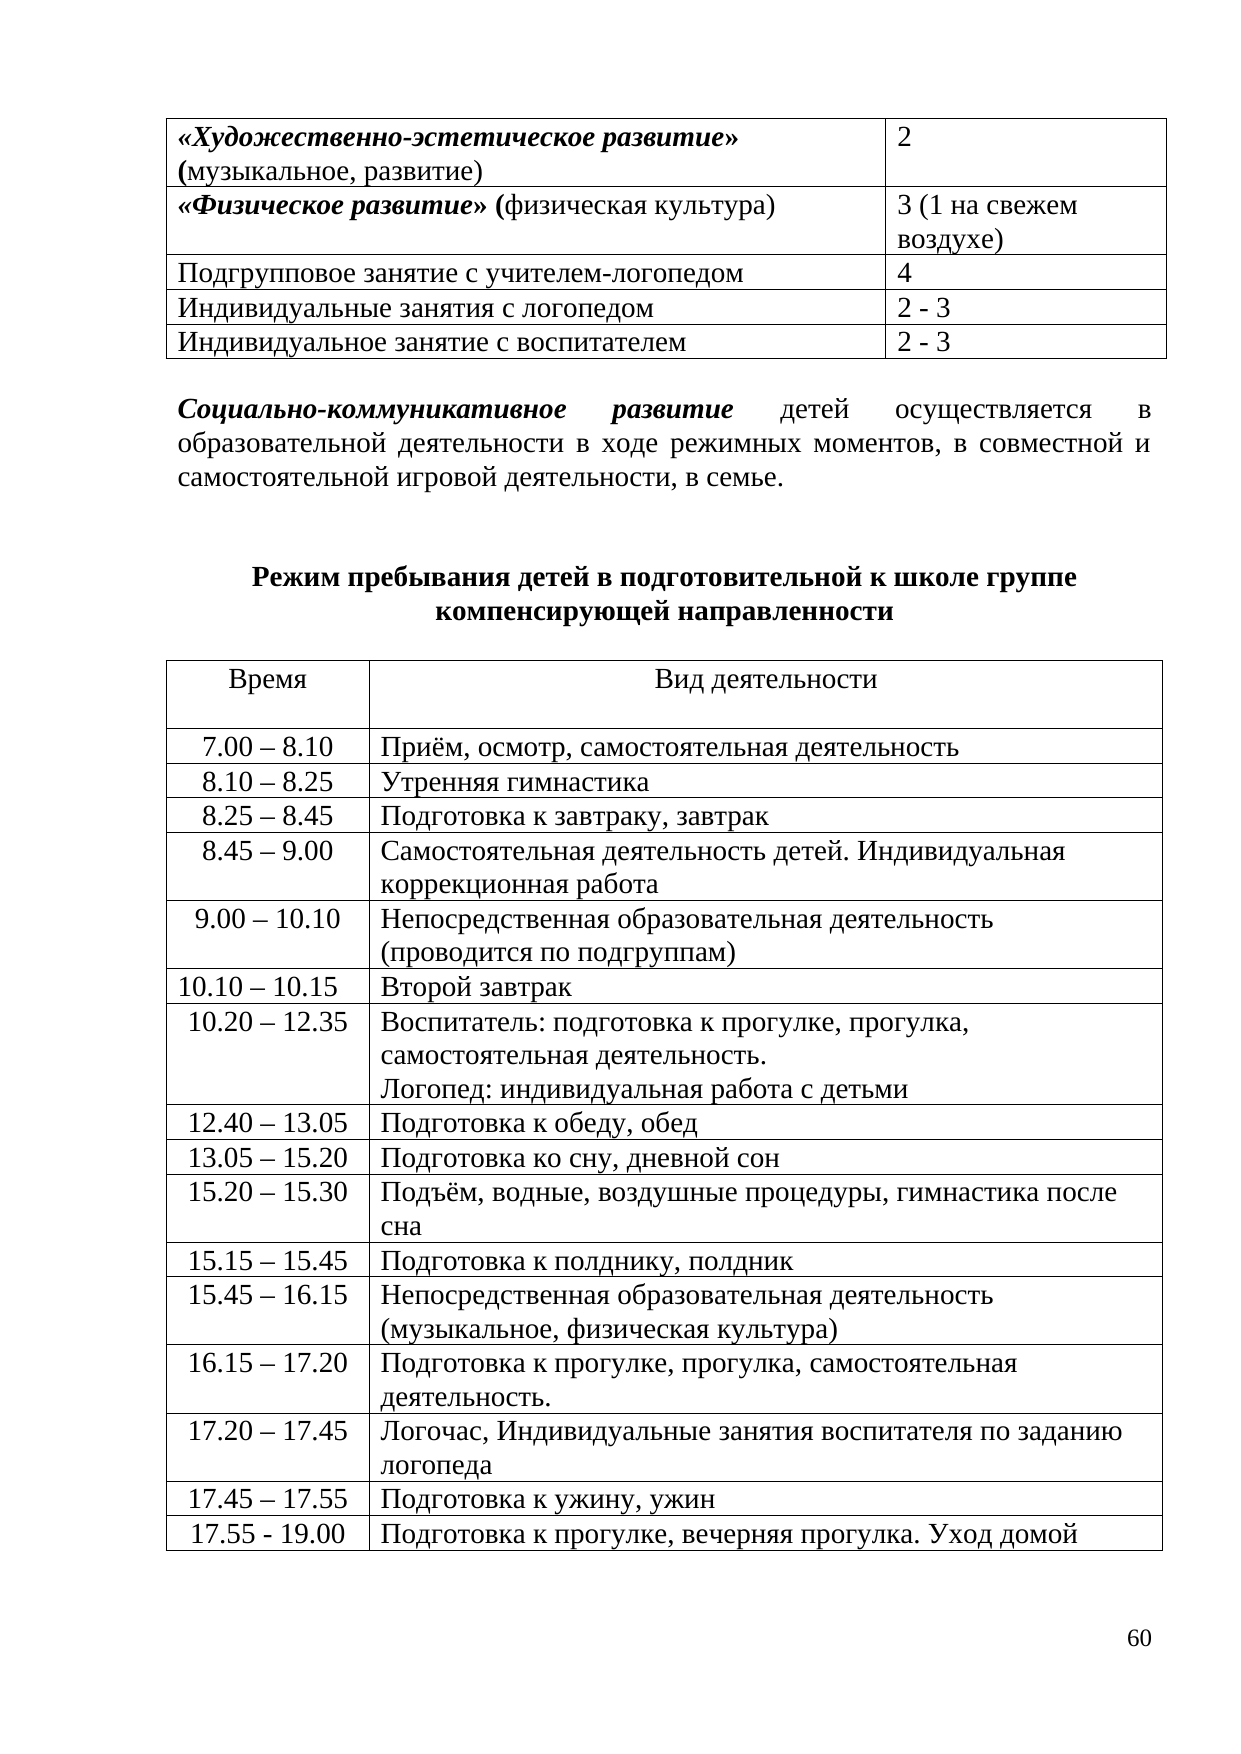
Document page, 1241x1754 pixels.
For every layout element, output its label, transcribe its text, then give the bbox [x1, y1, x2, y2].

table_cell Подготовка к обеду, обед [370, 1105, 1162, 1139]
table_cell 7.00 – 8.10 [167, 729, 369, 763]
table_cell Подгрупповое занятие с учителем-логопедом [167, 255, 885, 289]
table_cell Приём, осмотр, самостоятельная деятельность [370, 729, 1162, 763]
table_cell Подготовка к ужину, ужин [370, 1482, 1162, 1515]
table_cell Воспитатель: подготовка к прогулке, прогулка, самостоятельная деятельность. Логопед: индивидуальная работа с детьми [370, 1004, 1162, 1104]
table_cell Подготовка ко сну, дневной сон [370, 1140, 1162, 1173]
table_cell 17.55 - 19.00 [167, 1516, 369, 1550]
table_cell 13.05 – 15.20 [167, 1140, 369, 1173]
table_cell 10.10 – 10.15 [167, 969, 369, 1003]
table_cell Логочас, Индивидуальные занятия воспитателя по заданию логопеда [370, 1414, 1162, 1481]
table_cell «Художественно-эстетическое развитие» (музыкальное, развитие) [167, 119, 885, 186]
table_cell Непосредственная образовательная деятельность (музыкальное, физическая культура) [370, 1277, 1162, 1344]
table_cell 2 - 3 [886, 290, 1166, 323]
table_cell 10.20 – 12.35 [167, 1004, 369, 1104]
table_cell 12.40 – 13.05 [167, 1105, 369, 1139]
table_cell 8.45 – 9.00 [167, 833, 369, 900]
table_cell Непосредственная образовательная деятельность (проводится по подгруппам) [370, 901, 1162, 968]
table_cell 2 - 3 [886, 325, 1166, 358]
table_cell Подготовка к прогулке, прогулка, самостоятельная деятельность. [370, 1345, 1162, 1412]
text Социально-коммуникативное развитие детей осуществляется в образовательной деятельности в ходе режимных моментов, в совместной и самостоятельной игровой деятельности, в семье. [177, 392, 1152, 492]
table_cell Утренняя гимнастика [370, 764, 1162, 797]
table_header Вид деятельности [370, 661, 1162, 728]
table_cell Самостоятельная деятельность детей. Индивидуальная коррекционная работа [370, 833, 1162, 900]
table_cell Индивидуальные занятия с логопедом [167, 290, 885, 323]
table_cell 15.45 – 16.15 [167, 1277, 369, 1344]
table_cell Индивидуальное занятие с воспитателем [167, 325, 885, 358]
table_cell 2 [886, 119, 1166, 186]
table_cell Подготовка к завтраку, завтрак [370, 798, 1162, 832]
table_cell 3 (1 на свежем воздухе) [886, 187, 1166, 254]
table_cell Подготовка к прогулке, вечерняя прогулка. Уход домой [370, 1516, 1162, 1550]
table_cell 15.20 – 15.30 [167, 1175, 369, 1242]
table_cell 15.15 – 15.45 [167, 1243, 369, 1276]
table_cell 17.20 – 17.45 [167, 1414, 369, 1481]
table_header Время [167, 661, 369, 728]
table_cell Второй завтрак [370, 969, 1162, 1003]
table_cell 4 [886, 255, 1166, 289]
table_cell 17.45 – 17.55 [167, 1482, 369, 1515]
table_cell 9.00 – 10.10 [167, 901, 369, 968]
table_cell 16.15 – 17.20 [167, 1345, 369, 1412]
table_cell Подъём, водные, воздушные процедуры, гимнастика после сна [370, 1175, 1162, 1242]
table_cell Подготовка к полднику, полдник [370, 1243, 1162, 1276]
text Режим пребывания детей в подготовительной к школе группе компенсирующей направленности [177, 559, 1152, 626]
table_cell 8.25 – 8.45 [167, 798, 369, 832]
table_cell «Физическое развитие» (физическая культура) [167, 187, 885, 254]
table_cell 8.10 – 8.25 [167, 764, 369, 797]
